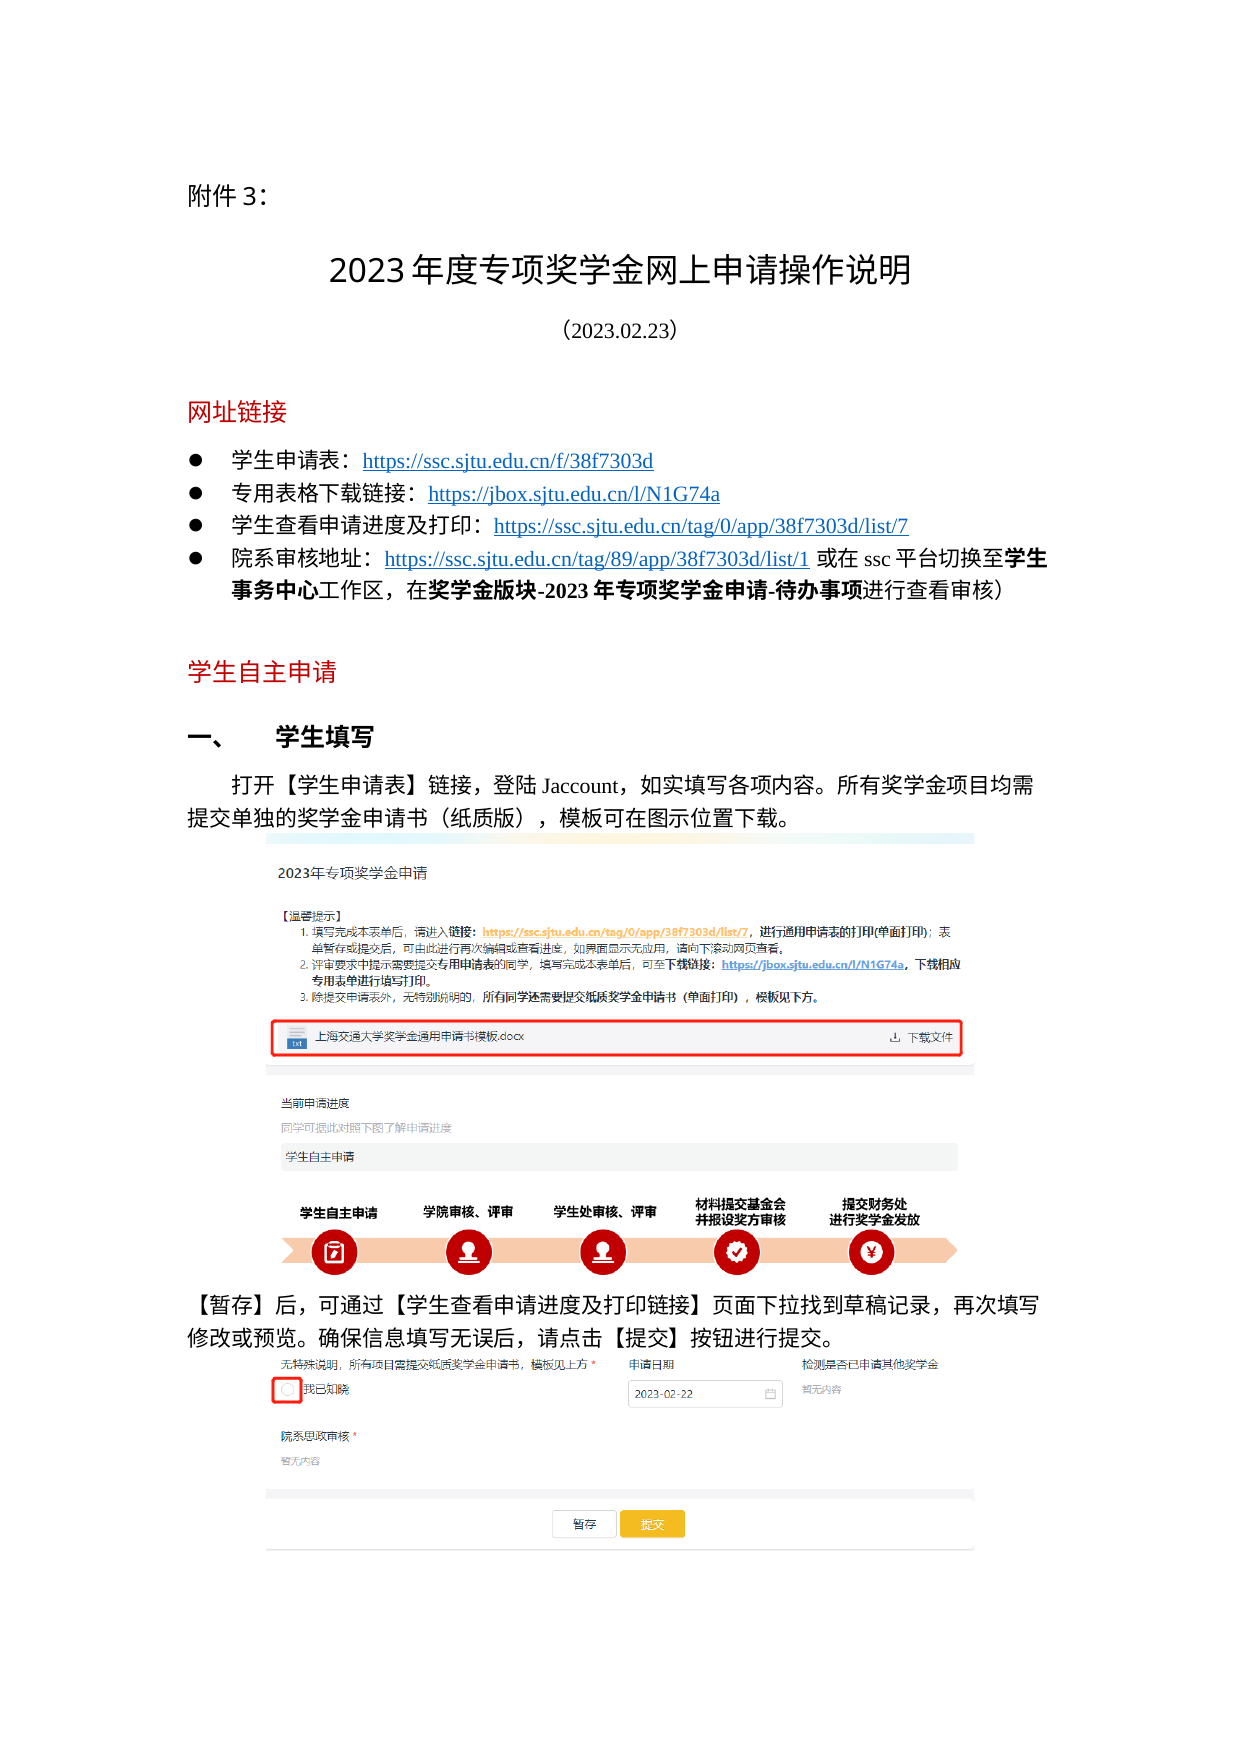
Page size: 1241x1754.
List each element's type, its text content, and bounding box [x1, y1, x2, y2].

list 学生申请表：https://ssc.sjtu.edu.cn/f/38f7303d [187, 443, 1053, 476]
picture [265, 1353, 975, 1551]
text 附件3： [187, 162, 1053, 227]
text （2023.02.23） [187, 313, 1053, 346]
text 网址链接 [187, 378, 1053, 443]
text 2023年度专项奖学金网上申请操作说明 [187, 236, 1053, 301]
list 专用表格下载链接：https://jbox.sjtu.edu.cn/l/N1G74a [187, 476, 1053, 508]
text 打开【学生申请表】链接，登陆Jaccount，如实填写各项内容。所有奖学金项目均需提交单独的奖学金申请书（纸质版），模板可在图示位置下载。 [187, 768, 1053, 833]
list 学生填写 [187, 703, 1053, 768]
text 学生自主申请 [187, 638, 1053, 703]
list 学生查看申请进度及打印：https://ssc.sjtu.edu.cn/tag/0/app/38f7303d/list/7 [187, 508, 1053, 541]
picture [265, 833, 975, 1284]
text 【暂存】后，可通过【学生查看申请进度及打印链接】页面下拉找到草稿记录，再次填写修改或预览。确保信息填写无误后，请点击【提交】按钮进行提交。 [187, 1288, 1053, 1353]
list 院系审核地址：https://ssc.sjtu.edu.cn/tag/89/app/38f7303d/list/1 或在ssc平台切换至学生事务中心工作区，在奖学金版块-2023年专项奖学金申请-待办事项进行查看审核） [187, 541, 1053, 606]
